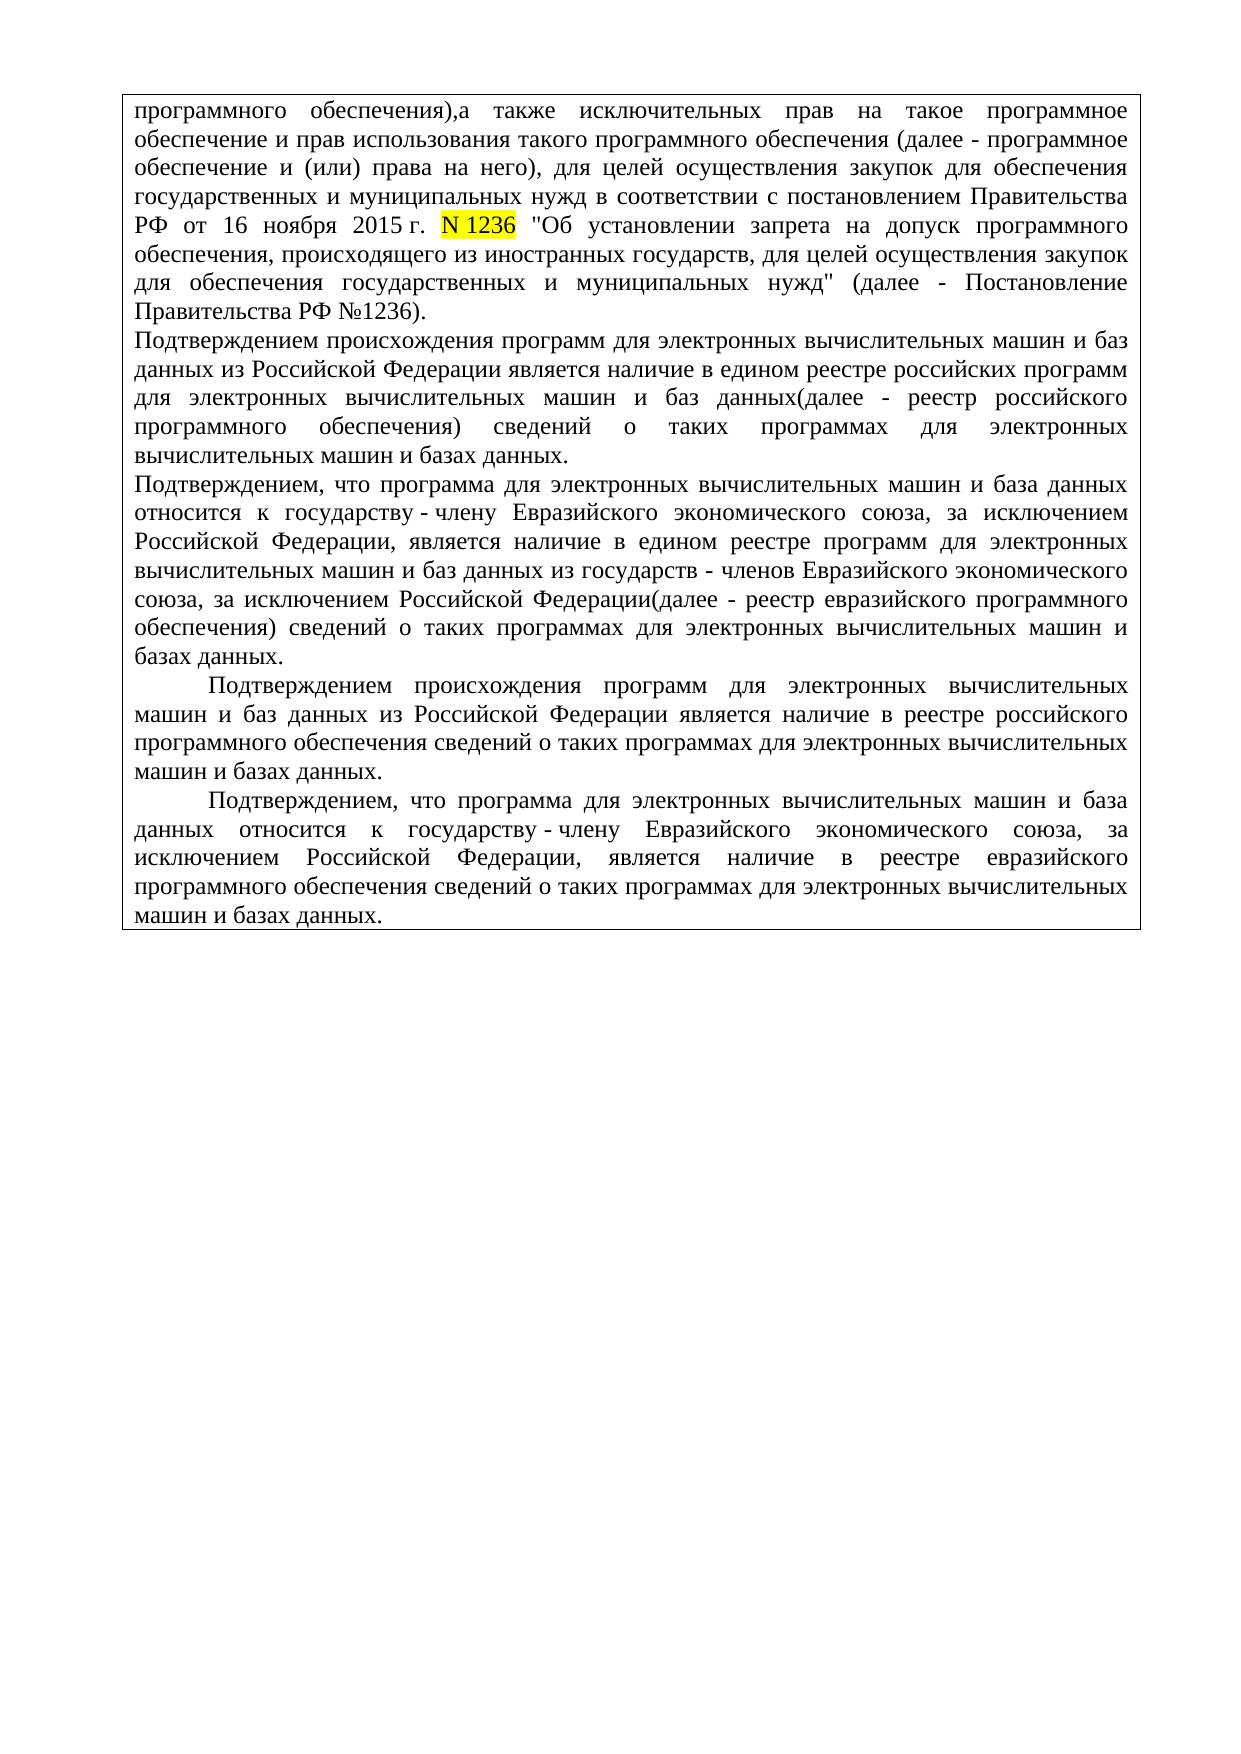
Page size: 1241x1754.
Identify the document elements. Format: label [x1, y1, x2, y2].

table_cell [123, 95, 1140, 929]
